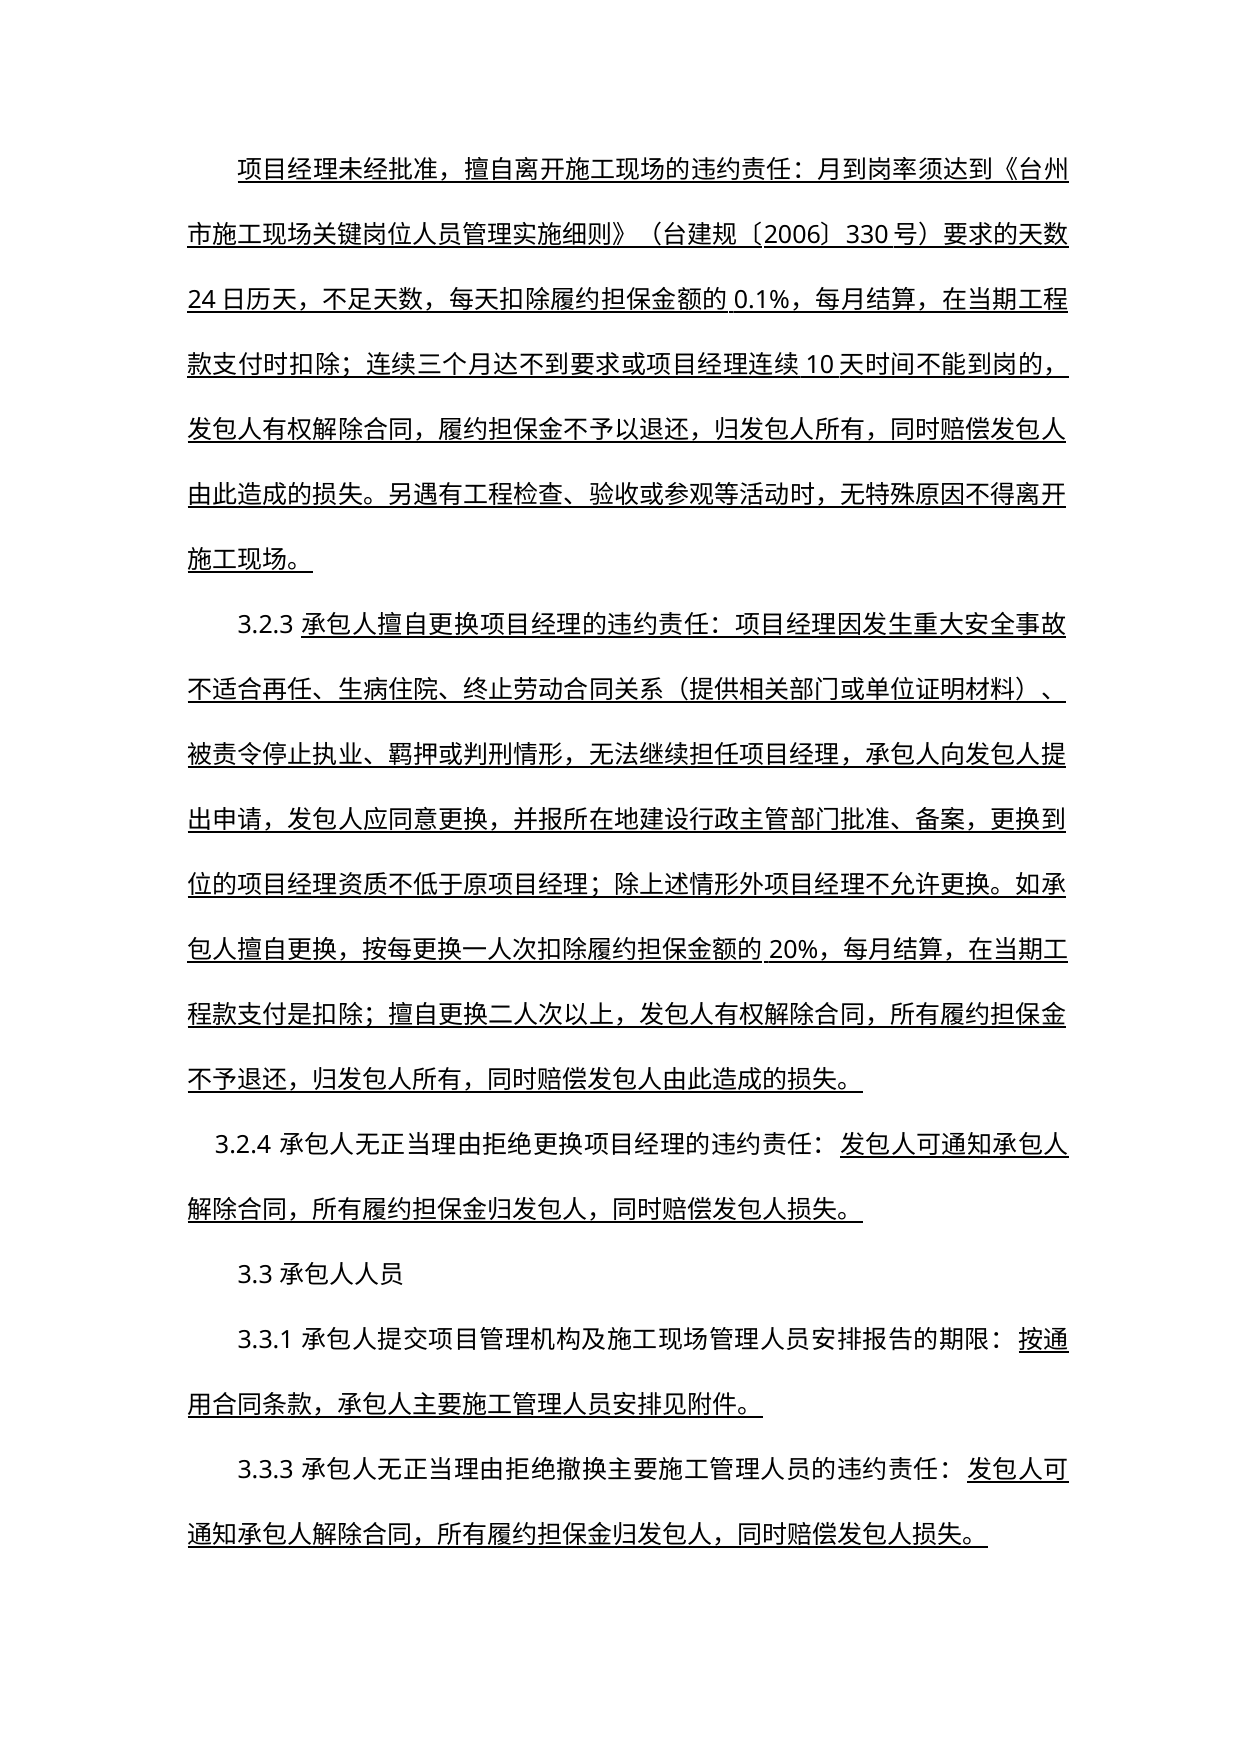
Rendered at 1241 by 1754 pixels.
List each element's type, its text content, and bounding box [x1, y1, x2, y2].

text 项目经理未经批准，擅自离开施工现场的违约责任：月到岗率须达到《台州市施工现场关键岗位人员管理实施细则》（台建规〔2006〕330号）要求的天数24日历天，不足天数，每天扣除履约担保金额的0.1%，每月结算，在当期工程款支付时扣除；连续三个月达不到要求或项目经理连续10天时间不能到岗的，发包人有权解除合同，履约担保金不予以退还，归发包人所有，同时赔偿发包人由此造成的损失。另遇有工程检查、验收或参观等活动时，无特殊原因不得离开施工现场。 [187, 378, 1069, 591]
text 3.3.3 承包人无正当理由拒绝撤换主要施工管理人员的违约责任：发包人可通知承包人解除合同，所有履约担保金归发包人，同时赔偿发包人损失。 [187, 1436, 1069, 1566]
text 3.3 承包人人员 [187, 1241, 1069, 1306]
text 3.2.4 承包人无正当理由拒绝更换项目经理的违约责任：发包人可通知承包人解除合同，所有履约担保金归发包人，同时赔偿发包人损失。 [187, 1111, 1069, 1241]
text 3.3.1 承包人提交项目管理机构及施工现场管理人员安排报告的期限：按通用合同条款，承包人主要施工管理人员安排见附件。 [187, 1306, 1069, 1436]
text 项目经理未经批准，擅自离开施工现场的违约责任：月到岗率须达到《台州市施工现场关键岗位人员管理实施细则》（台建规〔2006〕330号）要求的天数24日历天，不足天数，每天扣除履约担保金额的0.1%，每月结算，在当期工程款支付时扣除；连续三个月达不到要求或项目经理连续10天时间不能到岗的，发包人有权解除合同，履约担保金不予以退还，归发包人所有，同时赔偿发包人由此造成的损失。另遇有工程检查、验收或参观等活动时，无特殊原因不得离开施工现场。 [187, 136, 1069, 376]
text 3.2.3 承包人擅自更换项目经理的违约责任：项目经理因发生重大安全事故不适合再任、生病住院、终止劳动合同关系（提供相关部门或单位证明材料）、被责令停止执业、羁押或判刑情形，无法继续担任项目经理，承包人向发包人提出申请，发包人应同意更换，并报所在地建设行政主管部门批准、备案，更换到位的项目经理资质不低于原项目经理；除上述情形外项目经理不允许更换。如承包人擅自更换，按每更换一人次扣除履约担保金额的20%，每月结算，在当期工程款支付是扣除；擅自更换二人次以上，发包人有权解除合同，所有履约担保金不予退还，归发包人所有，同时赔偿发包人由此造成的损失。 [187, 591, 1069, 1111]
